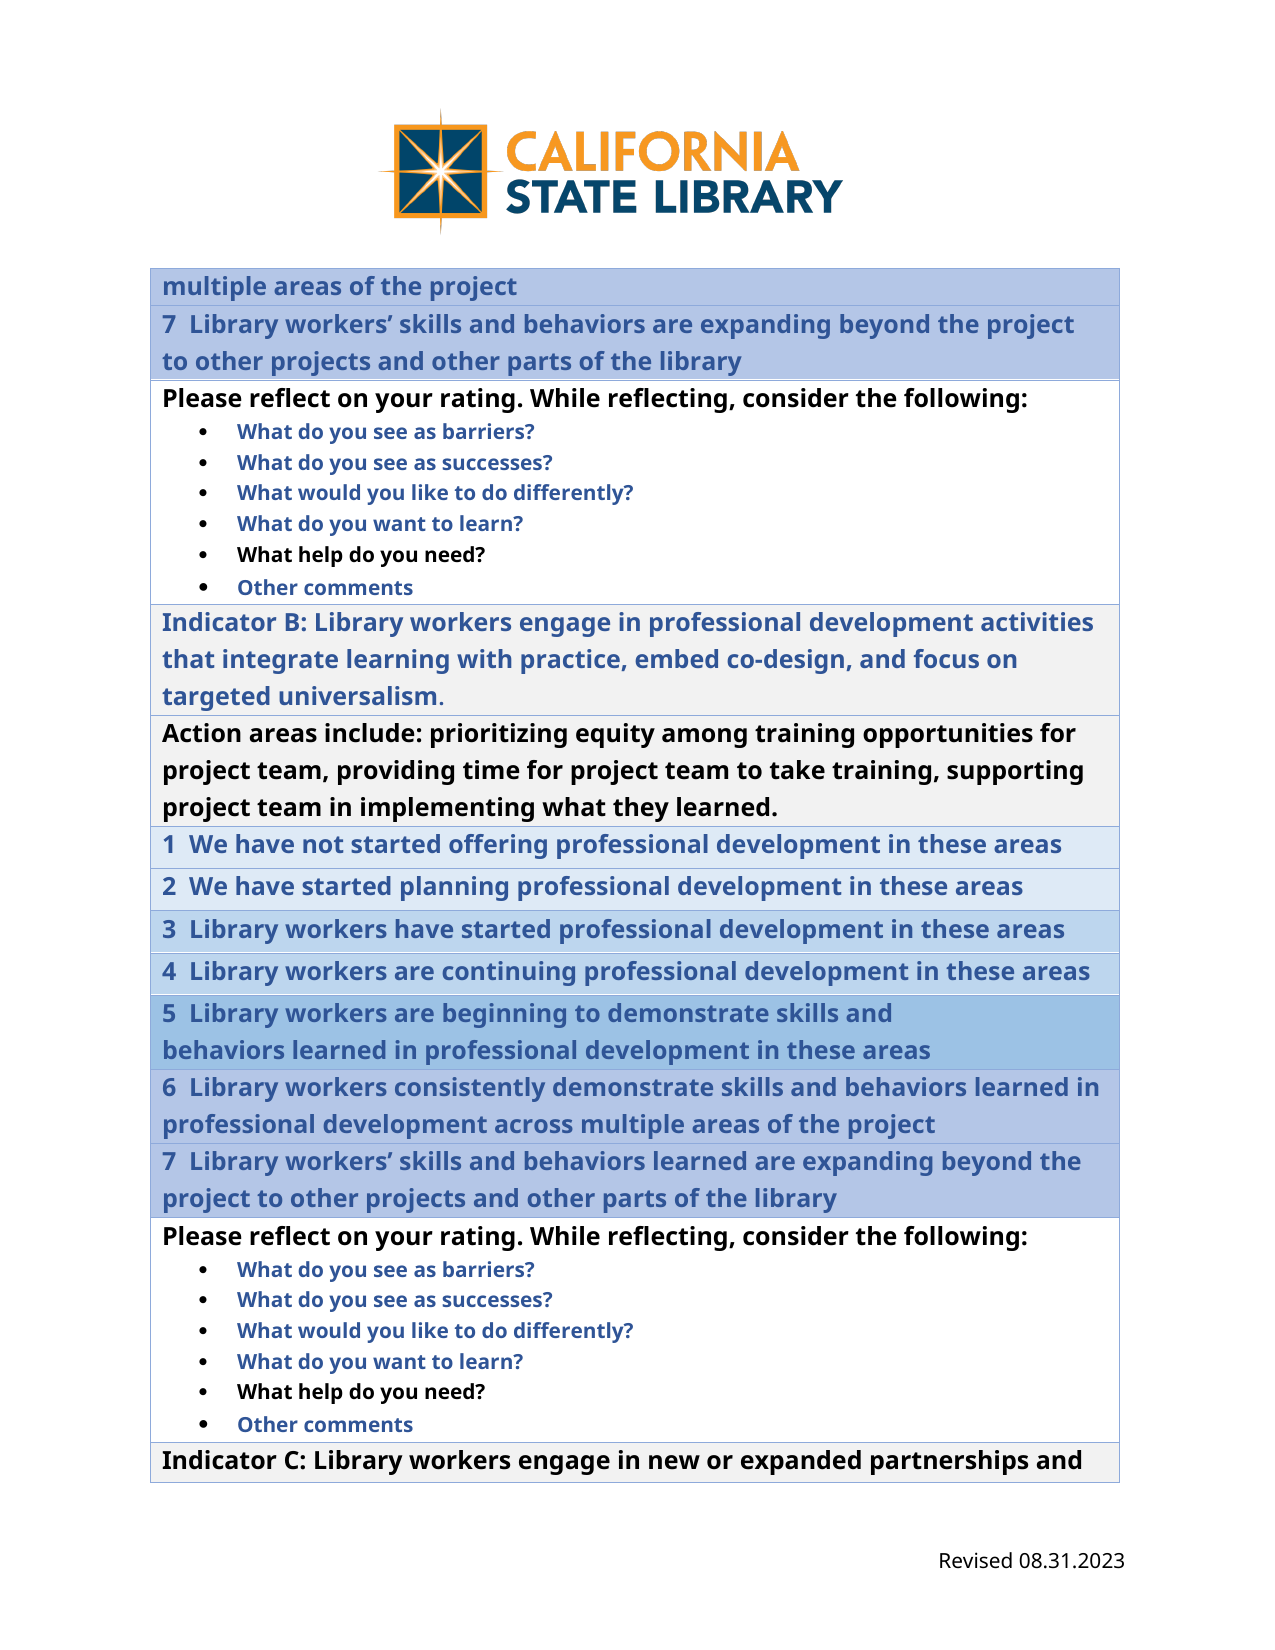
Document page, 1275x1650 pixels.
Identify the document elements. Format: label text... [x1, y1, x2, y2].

table_cell Please reflect on your rating. While reflecting, consider the following: What do you see as barriers? What do you see as successes? What would you like to do differently? What do you want to learn? What help do you need? Other comments [151, 1218, 1119, 1442]
table_cell 3 Library workers have started professional development in these areas [151, 911, 1119, 952]
table_cell Action areas include: prioritizing equity among training opportunities for project team, providing time for project team to take training, supporting project team in implementing what they learned. [151, 716, 1119, 826]
table_cell 4 Library workers are continuing professional development in these areas [151, 954, 1119, 994]
table_cell Indicator B: Library workers engage in professional development activities that integrate learning with practice, embed co-design, and focus on targeted universalism. [151, 605, 1119, 715]
table_cell 5 Library workers are beginning to demonstrate skills and behaviors learned in professional development in these areas [151, 996, 1119, 1069]
table_cell Please reflect on your rating. While reflecting, consider the following: What do you see as barriers? What do you see as successes? What would you like to do differently? What do you want to learn? What help do you need? Other comments [151, 381, 1119, 604]
table_cell 1 We have not started offering professional development in these areas [151, 827, 1119, 868]
table_cell 7 Library workers’ skills and behaviors learned are expanding beyond the project to other projects and other parts of the library [151, 1144, 1119, 1217]
table_cell 7 Library workers’ skills and behaviors are expanding beyond the project to other projects and other parts of the library [151, 306, 1119, 379]
table_cell 6 Library workers consistently demonstrate skills and behaviors learned in professional development across multiple areas of the project [151, 1070, 1119, 1143]
picture [364, 75, 911, 268]
table_cell 6 Library workers consistently demonstrate skills and behaviors across multiple areas of the project [151, 269, 1119, 305]
table_cell 2 We have started planning professional development in these areas [151, 869, 1119, 910]
